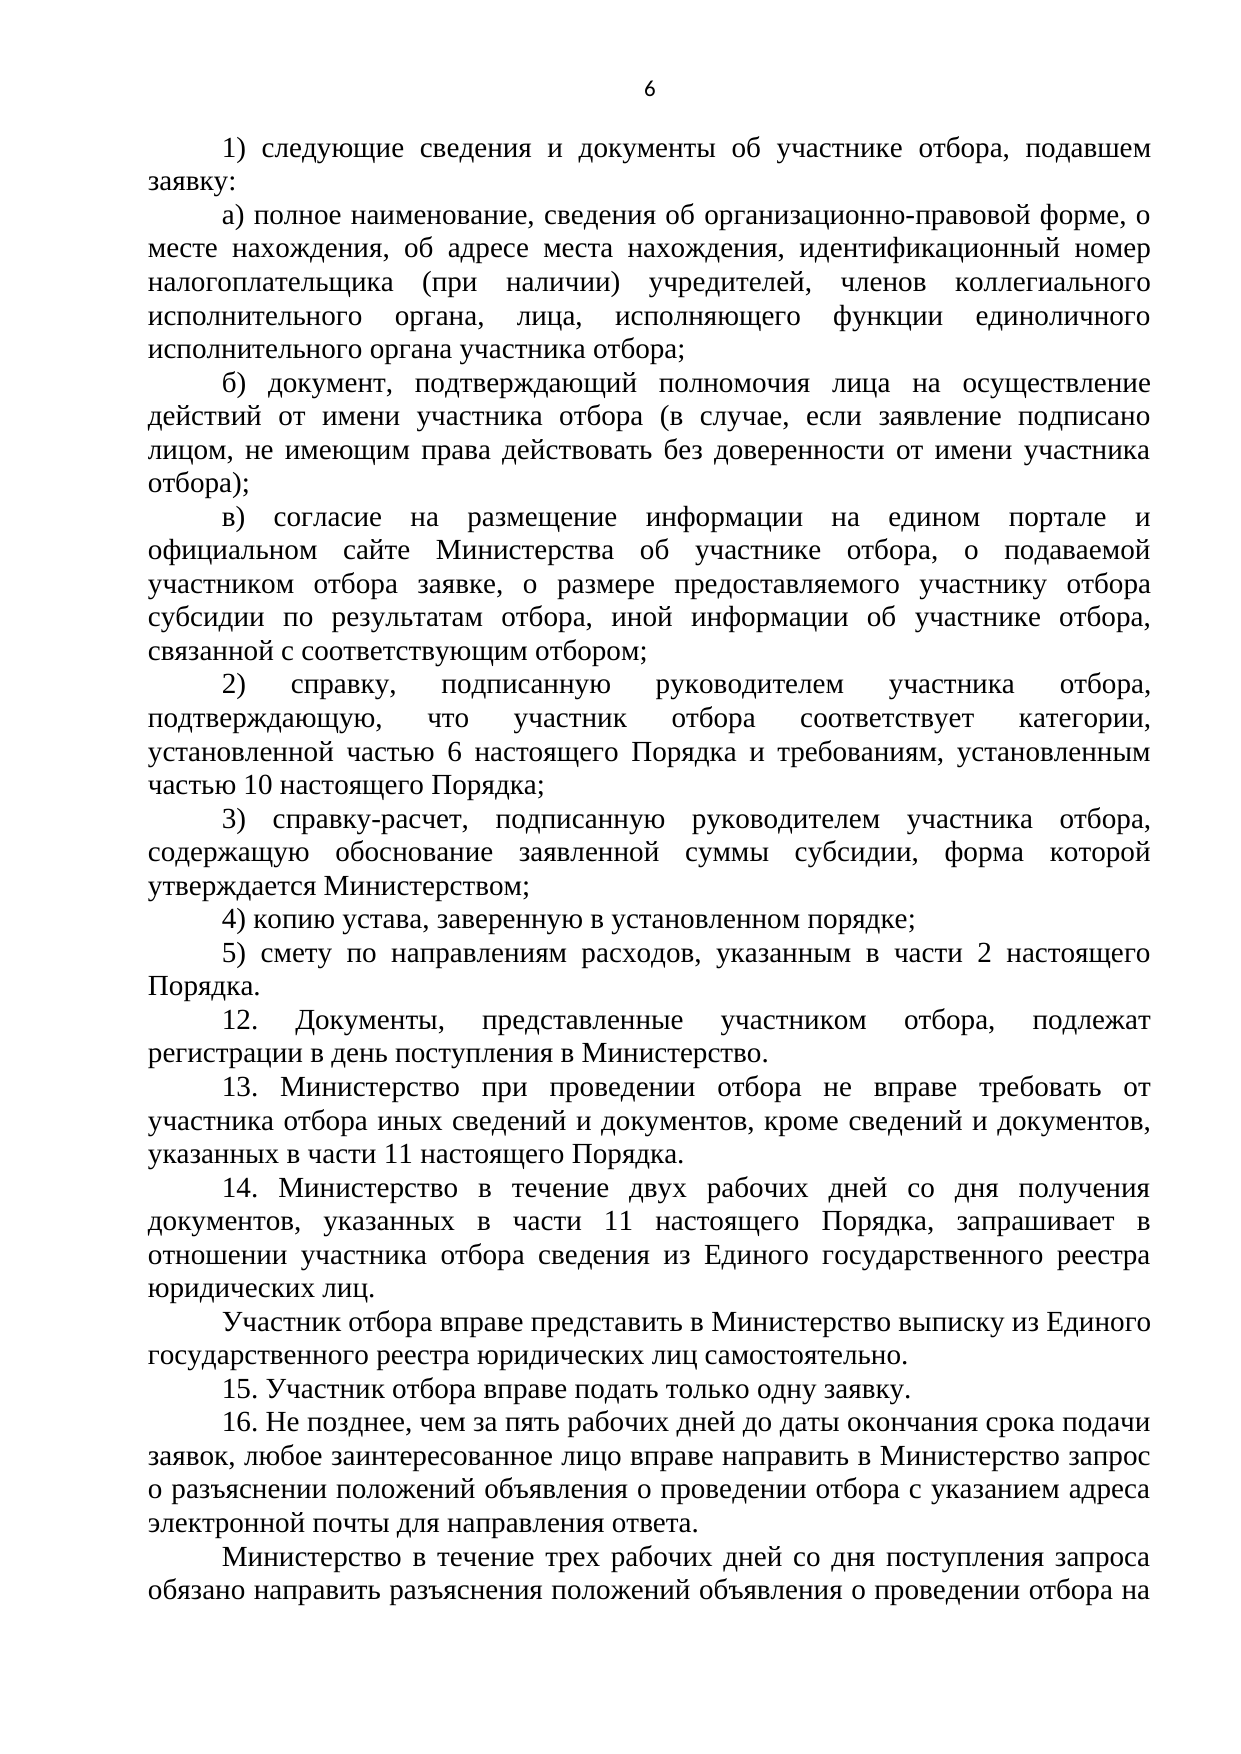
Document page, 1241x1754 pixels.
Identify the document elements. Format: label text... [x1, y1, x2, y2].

text 12. Документы, представленные участником отбора, подлежат регистрации в день поступления в Министерство. [148, 1002, 1152, 1069]
text в) согласие на размещение информации на едином портале и официальном сайте Министерства об участнике отбора, о подаваемой участником отбора заявке, о размере предоставляемого участнику отбора субсидии по результатам отбора, иной информации об участнике отбора, связанной с соответствующим отбором; [148, 499, 1152, 667]
text 2) справку, подписанную руководителем участника отбора, подтверждающую, что участник отбора соответствует категории, установленной частью 6 настоящего Порядка и требованиям, установленным частью 10 настоящего Порядка; [148, 667, 1152, 801]
text 4) копию устава, заверенную в установленном порядке; [148, 901, 1152, 935]
text 15. Участник отбора вправе подать только одну заявку. [148, 1371, 1152, 1404]
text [148, 1539, 1152, 1606]
text 5) смету по направлениям расходов, указанным в части 2 настоящего Порядка. [148, 935, 1152, 1002]
text 16. Не позднее, чем за пять рабочих дней до даты окончания срока подачи заявок, любое заинтересованное лицо вправе направить в Министерство запрос о разъяснении положений объявления о проведении отбора с указанием адреса электронной почты для направления ответа. [148, 1404, 1152, 1539]
text 3) справку-расчет, подписанную руководителем участника отбора, содержащую обоснование заявленной суммы субсидии, форма которой утверждается Министерством; [148, 801, 1152, 901]
text б) документ, подтверждающий полномочия лица на осуществление действий от имени участника отбора (в случае, если заявление подписано лицом, не имеющим права действовать без доверенности от имени участника отбора); [148, 365, 1152, 499]
text 13. Министерство при проведении отбора не вправе требовать от участника отбора иных сведений и документов, кроме сведений и документов, указанных в части 11 настоящего Порядка. [148, 1069, 1152, 1170]
text Участник отбора вправе представить в Министерство выписку из Единого государственного реестра юридических лиц самостоятельно. [148, 1304, 1152, 1371]
text 14. Министерство в течение двух рабочих дней со дня получения документов, указанных в части 11 настоящего Порядка, запрашивает в отношении участника отбора сведения из Единого государственного реестра юридических лиц. [148, 1170, 1152, 1304]
text а) полное наименование, сведения об организационно-правовой форме, о месте нахождения, об адресе места нахождения, идентификационный номер налогоплательщика (при наличии) учредителей, членов коллегиального исполнительного органа, лица, исполняющего функции единоличного исполнительного органа участника отбора; [148, 197, 1152, 365]
text 1) следующие сведения и документы об участнике отбора, подавшем заявку: [148, 130, 1152, 197]
